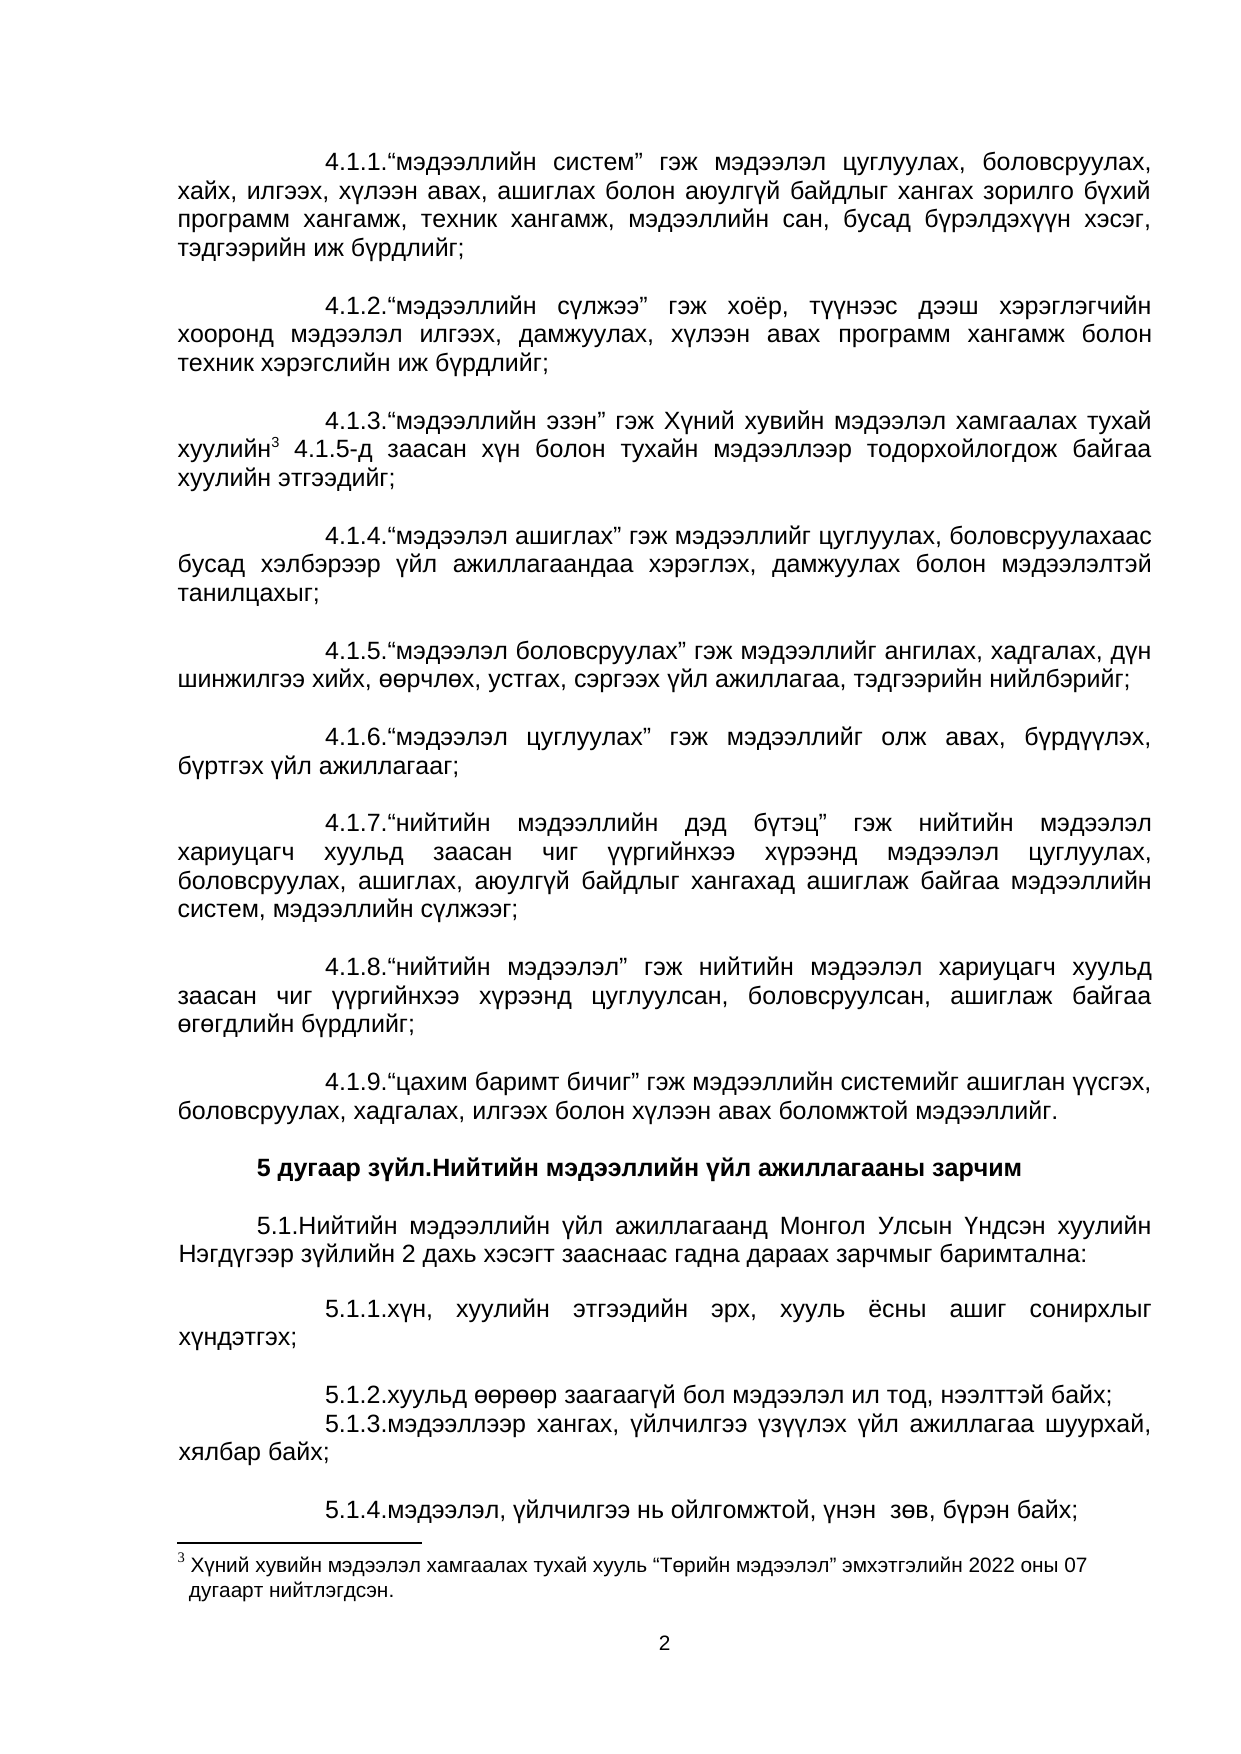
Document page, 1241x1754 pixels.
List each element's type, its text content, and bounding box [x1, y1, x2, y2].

text 5.1.Нийтийн мэдээллийн үйл ажиллагаанд Монгол Улсын Үндсэн хуулийн Нэгдүгээр зүйлийн 2 дахь хэсэгт зааснаас гадна дараах зарчмыг баримтална: [178, 1211, 1152, 1268]
text 5 дугаар зүйл.Нийтийн мэдээллийн үйл ажиллагааны зарчим [178, 1153, 1152, 1182]
text 4.1.4.“мэдээлэл ашиглах” гэж мэдээллийг цуглуулах, боловсруулахаас бусад хэлбэрээр үйл ажиллагаандаа хэрэглэх, дамжуулах болон мэдээлэлтэй танилцахыг; [177, 521, 1152, 607]
text 4.1.7.“нийтийн мэдээллийн дэд бүтэц” гэж нийтийн мэдээлэл хариуцагч хуульд заасан чиг үүргийнхээ хүрээнд мэдээлэл цуглуулах, боловсруулах, ашиглах, аюулгүй байдлыг хангахад ашиглаж байгаа мэдээллийн систем, мэдээллийн сүлжээг; [177, 808, 1152, 923]
text 5.1.4.мэдээлэл, үйлчилгээ нь ойлгомжтой, үнэн зөв, бүрэн байх; [178, 1495, 1152, 1524]
text 5.1.1.хүн, хуулийн этгээдийн эрх, хууль ёсны ашиг сонирхлыг хүндэтгэх; [178, 1294, 1152, 1351]
text 4.1.2.“мэдээллийн сүлжээ” гэж хоёр, түүнээс дээш хэрэглэгчийн хооронд мэдээлэл илгээх, дамжуулах, хүлээн авах программ хангамж болон техник хэрэгслийн иж бүрдлийг; [177, 291, 1152, 377]
text 4.1.6.“мэдээлэл цуглуулах” гэж мэдээллийг олж авах, бүрдүүлэх, бүртгэх үйл ажиллагааг; [177, 722, 1152, 779]
text 4.1.3.“мэдээллийн эзэн” гэж Хүний хувийн мэдээлэл хамгаалах тухай хуулийн 4.1.5-д заасан хүн болон тухайн мэдээллээр тодорхойлогдож байгаа хуулийн этгээдийг; [177, 406, 1152, 492]
text 5.1.3.мэдээллээр хангах, үйлчилгээ үзүүлэх үйл ажиллагаа шуурхай, хялбар байх; [178, 1409, 1152, 1466]
text 4.1.8.“нийтийн мэдээлэл” гэж нийтийн мэдээлэл хариуцагч хуульд заасан чиг үүргийнхээ хүрээнд цуглуулсан, боловсруулсан, ашиглаж байгаа өгөгдлийн бүрдлийг; [177, 952, 1152, 1038]
text 4.1.5.“мэдээлэл боловсруулах” гэж мэдээллийг ангилах, хадгалах, дүн шинжилгээ хийх, өөрчлөх, устгах, сэргээх үйл ажиллагаа, тэдгээрийн нийлбэрийг; [177, 636, 1152, 693]
text 4.1.9.“цахим баримт бичиг” гэж мэдээллийн системийг ашиглан үүсгэх, боловсруулах, хадгалах, илгээх болон хүлээн авах боломжтой мэдээллийг. [177, 1067, 1152, 1124]
text 5.1.2.хуульд өөрөөр заагаагүй бол мэдээлэл ил тод, нээлттэй байх; [178, 1380, 1152, 1409]
text 4.1.1.“мэдээллийн систем” гэж мэдээлэл цуглуулах, боловсруулах, хайх, илгээх, хүлээн авах, ашиглах болон аюулгүй байдлыг хангах зорилго бүхий программ хангамж, техник хангамж, мэдээллийн сан, бусад бүрэлдэхүүн хэсэг, тэдгээрийн иж бүрдлийг; [177, 147, 1152, 262]
